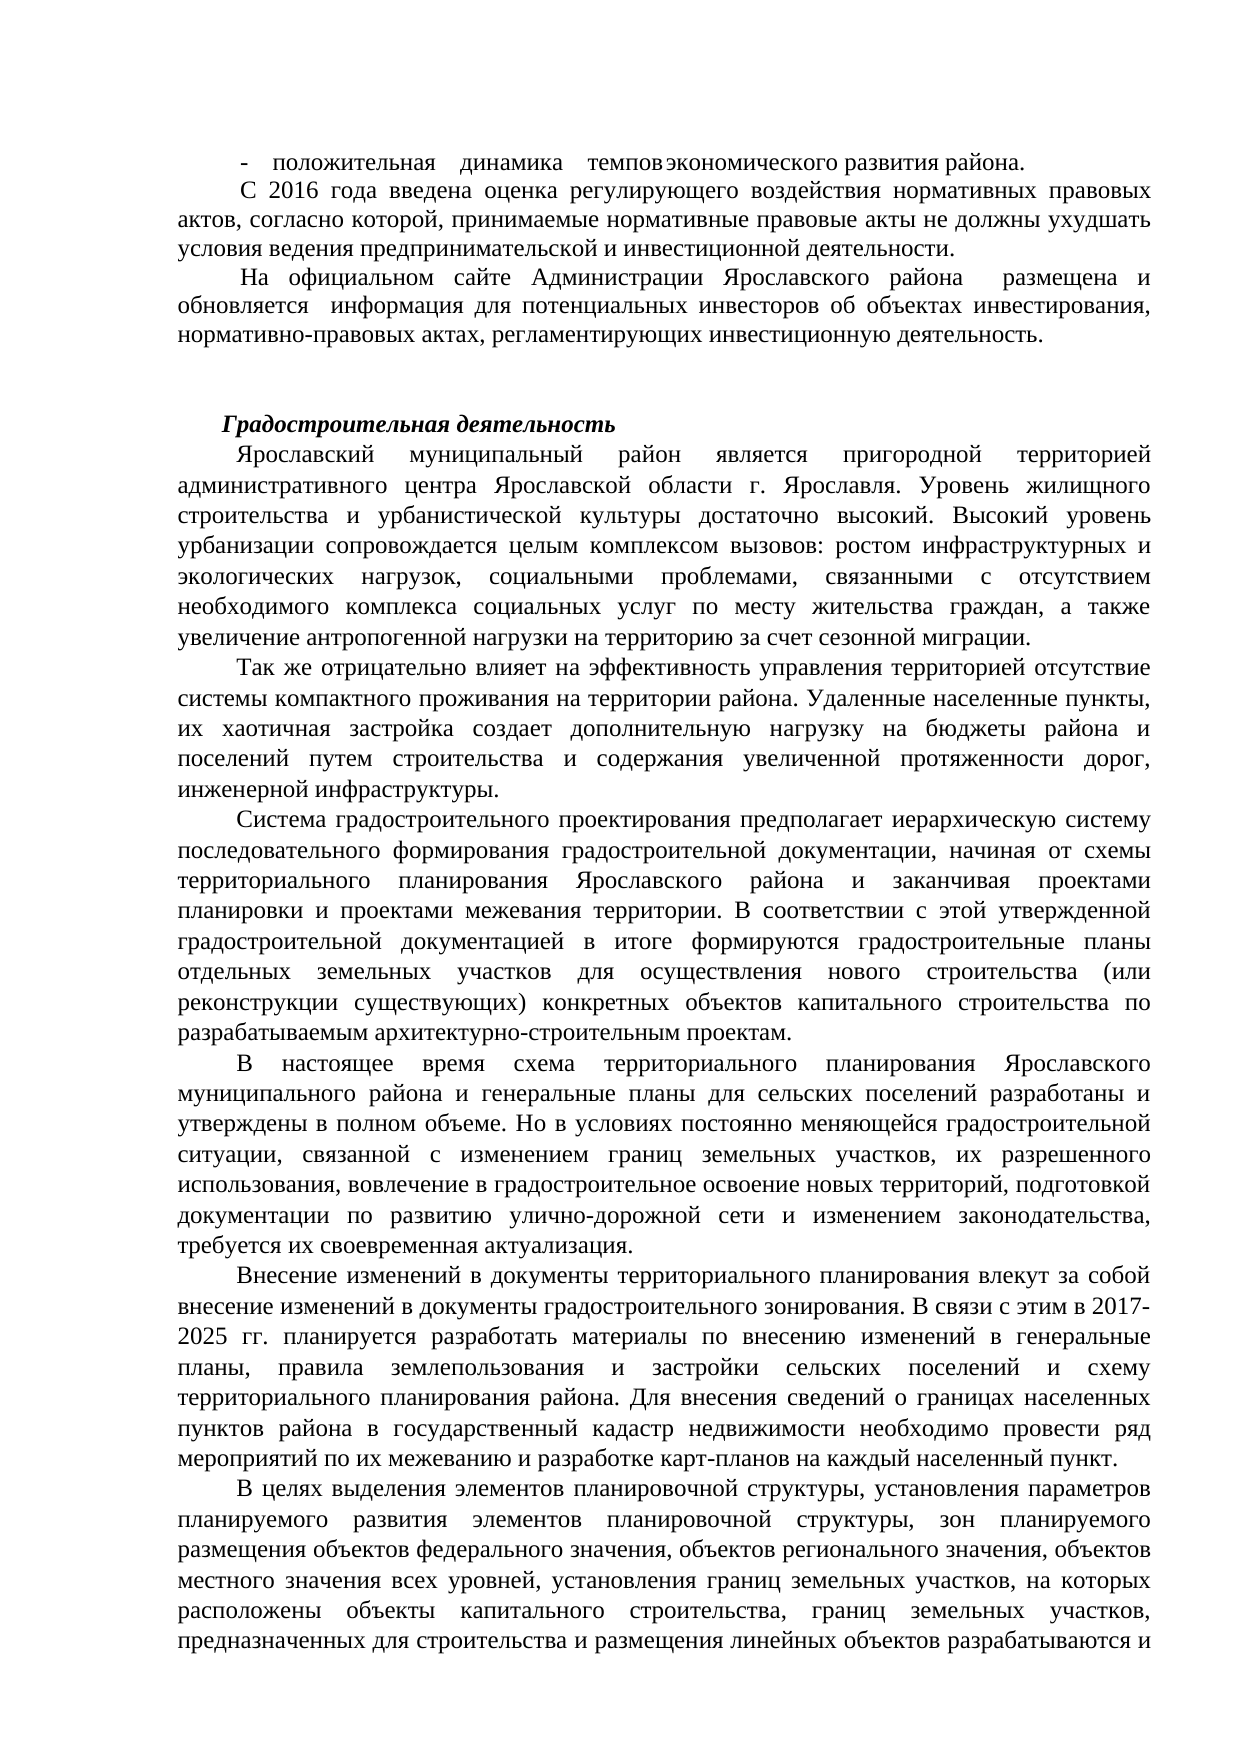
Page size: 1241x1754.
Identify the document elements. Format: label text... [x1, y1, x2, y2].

text Внесение изменений в документы территориального планирования влекут за собой внесение изменений в документы градостроительного зонирования. В связи с этим в 2017- 2025 гг. планируется разработать материалы по внесению изменений в генеральные планы, правила землепользования и застройки сельских поселений и схему территориального планирования района. Для внесения сведений о границах населенных пунктов района в государственный кадастр недвижимости необходимо провести ряд мероприятий по их межеванию и разработке карт-планов на каждый населенный пункт. [177, 1259, 1152, 1472]
text Так же отрицательно влияет на эффективность управления территорией отсутствие системы компактного проживания на территории района. Удаленные населенные пункты, их хаотичная застройка создает дополнительную нагрузку на бюджеты района и поселений путем строительства и содержания увеличенной протяженности дорог, инженерной инфраструктуры. [177, 651, 1152, 803]
text - положительная динамика темпов экономического развития района. [177, 147, 1152, 176]
text На официальном сайте Администрации Ярославского района размещена и обновляется информация для потенциальных инвесторов об объектах инвестирования, нормативно-правовых актах, регламентирующих инвестиционную деятельность. [177, 262, 1152, 348]
text В настоящее время схема территориального планирования Ярославского муниципального района и генеральные планы для сельских поселений разработаны и утверждены в полном объеме. Но в условиях постоянно меняющейся градостроительной ситуации, связанной с изменением границ земельных участков, их разрешенного использования, вовлечение в градостроительное освоение новых территорий, подготовкой документации по развитию улично-дорожной сети и изменением законодательства, требуется их своевременная актуализация. [177, 1046, 1152, 1259]
text С 2016 года введена оценка регулирующего воздействия нормативных правовых актов, согласно которой, принимаемые нормативные правовые акты не должны ухудшать условия ведения предпринимательской и инвестиционной деятельности. [177, 176, 1152, 262]
text Ярославский муниципальный район является пригородной территорией административного центра Ярославской области г. Ярославля. Уровень жилищного строительства и урбанистической культуры достаточно высокий. Высокий уровень урбанизации сопровождается целым комплексом вызовов: ростом инфраструктурных и экологических нагрузок, социальными проблемами, связанными с отсутствием необходимого комплекса социальных услуг по месту жительства граждан, а также увеличение антропогенной нагрузки на территорию за счет сезонной миграции. [177, 438, 1152, 651]
text Система градостроительного проектирования предполагает иерархическую систему последовательного формирования градостроительной документации, начиная от схемы территориального планирования Ярославского района и заканчивая проектами планировки и проектами межевания территории. В соответствии с этой утвержденной градостроительной документацией в итоге формируются градостроительные планы отдельных земельных участков для осуществления нового строительства (или реконструкции существующих) конкретных объектов капитального строительства по разрабатываемым архитектурно-строительным проектам. [177, 803, 1152, 1046]
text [177, 1472, 1152, 1654]
text Градостроительная деятельность [177, 407, 1152, 438]
